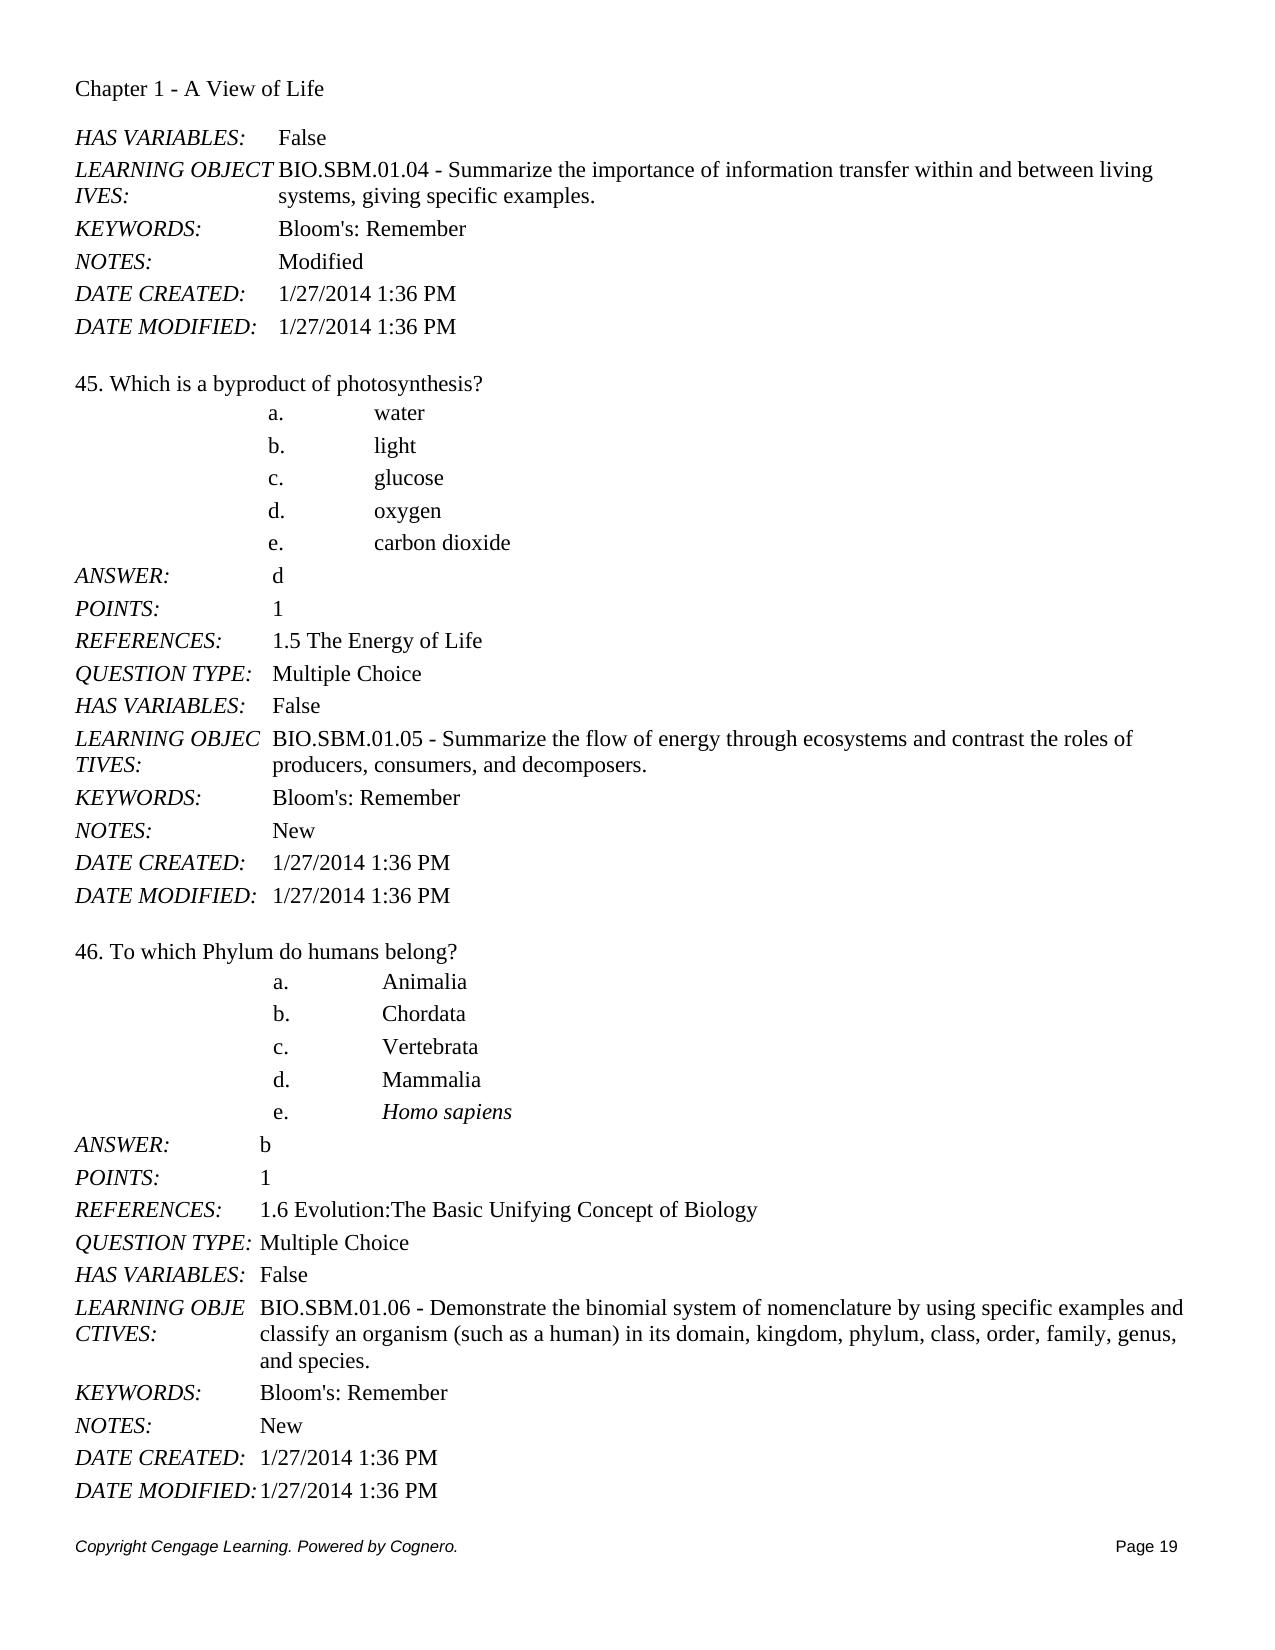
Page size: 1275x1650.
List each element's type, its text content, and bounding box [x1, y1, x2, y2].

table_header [75, 121, 1200, 343]
table_header 45. Which is a byproduct of photosynthesis? [75, 370, 1200, 911]
table_header 46. To which Phylum do humans belong? [75, 939, 1200, 1533]
